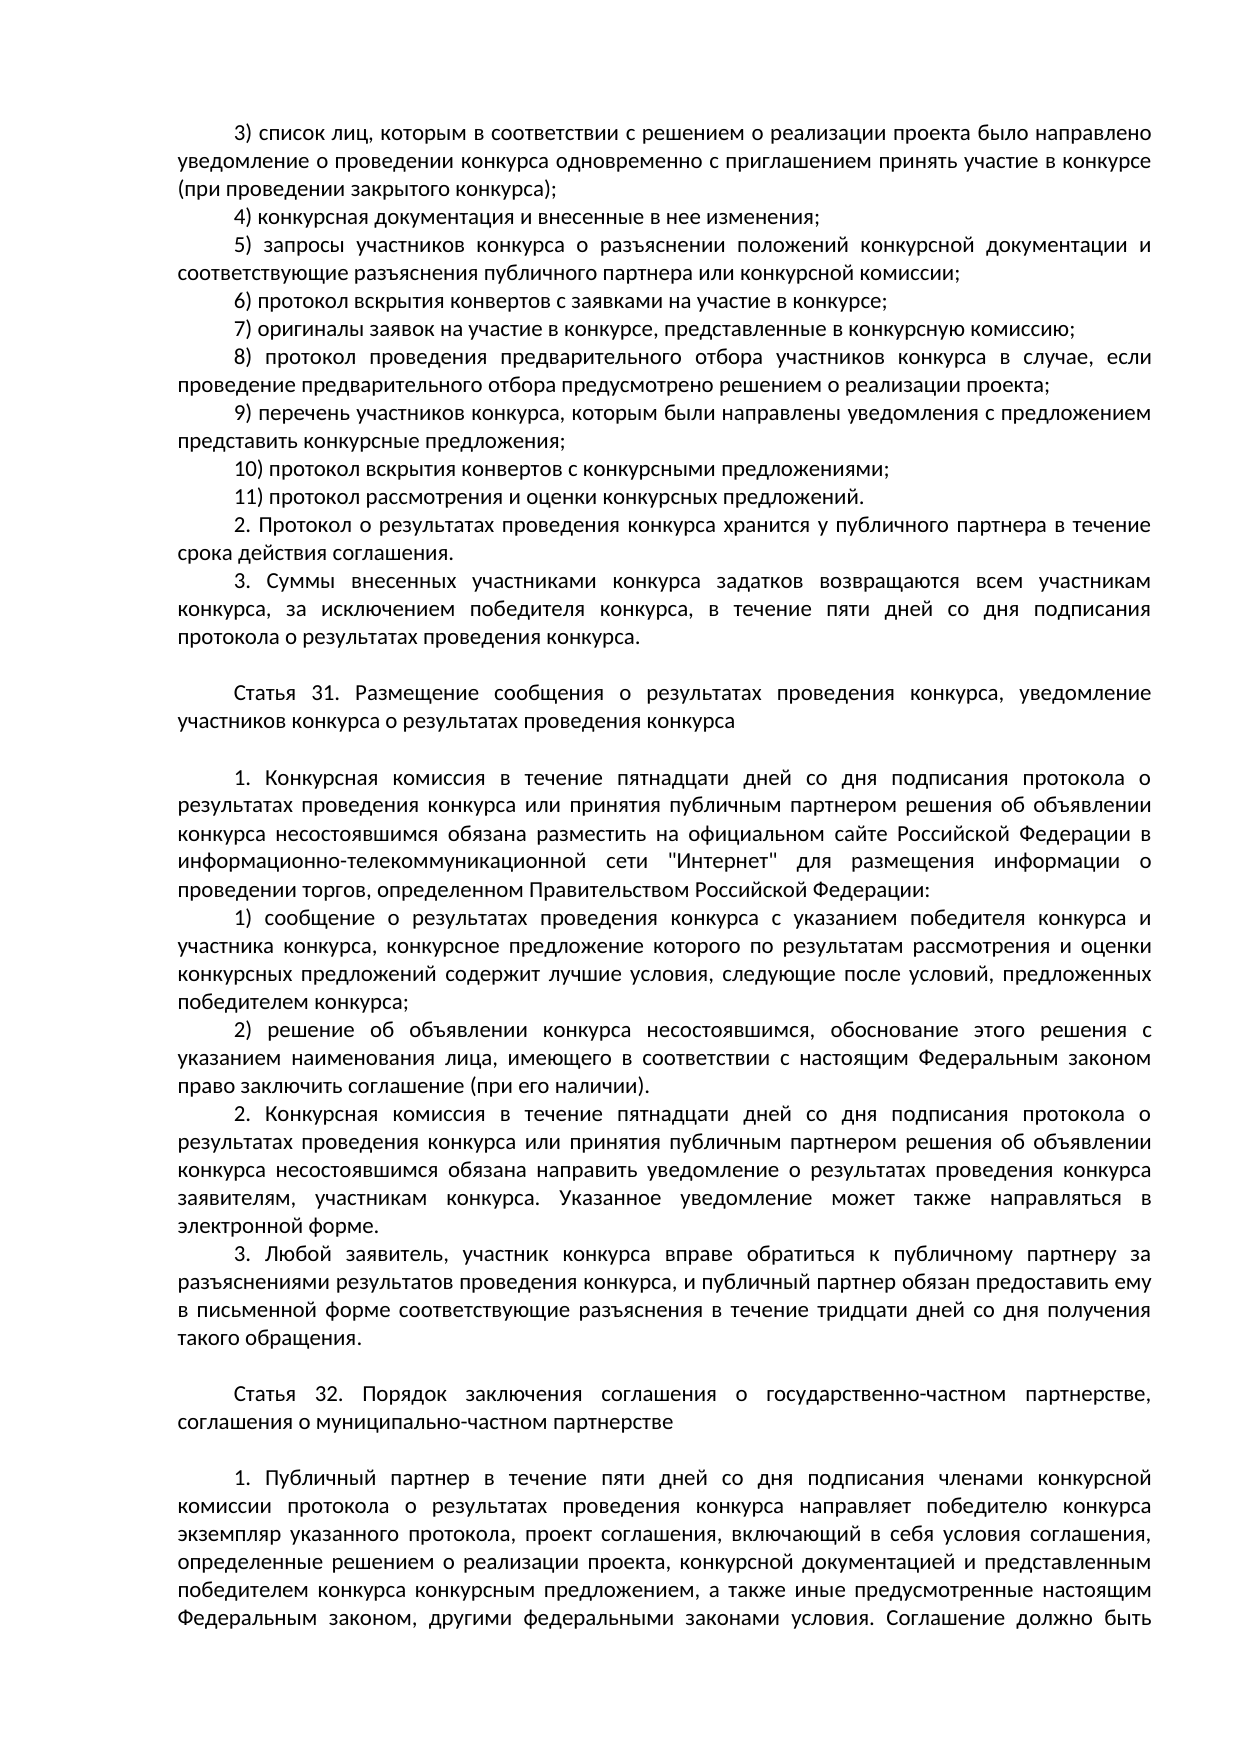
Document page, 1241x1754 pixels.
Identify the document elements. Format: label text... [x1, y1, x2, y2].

text 3. Суммы внесенных участниками конкурса задатков возвращаются всем участникам конкурса, за исключением победителя конкурса, в течение пяти дней со дня подписания протокола о результатах проведения конкурса. [177, 566, 1152, 651]
text Статья 32. Порядок заключения соглашения о государственно-частном партнерстве, соглашения о муниципально-частном партнерстве [177, 1379, 1152, 1435]
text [177, 1463, 1152, 1631]
text 4) конкурсная документация и внесенные в нее изменения; [177, 202, 1152, 230]
text 2) решение об объявлении конкурса несостоявшимся, обоснование этого решения с указанием наименования лица, имеющего в соответствии с настоящим Федеральным законом право заключить соглашение (при его наличии). [177, 1015, 1152, 1099]
text 7) оригиналы заявок на участие в конкурсе, представленные в конкурсную комиссию; [177, 314, 1152, 342]
text 9) перечень участников конкурса, которым были направлены уведомления с предложением представить конкурсные предложения; [177, 398, 1152, 454]
text 8) протокол проведения предварительного отбора участников конкурса в случае, если проведение предварительного отбора предусмотрено решением о реализации проекта; [177, 342, 1152, 398]
text 3) список лиц, которым в соответствии с решением о реализации проекта было направлено уведомление о проведении конкурса одновременно с приглашением принять участие в конкурсе (при проведении закрытого конкурса); [177, 118, 1152, 202]
text 11) протокол рассмотрения и оценки конкурсных предложений. [177, 482, 1152, 510]
text 10) протокол вскрытия конвертов с конкурсными предложениями; [177, 454, 1152, 482]
text 6) протокол вскрытия конвертов с заявками на участие в конкурсе; [177, 286, 1152, 314]
text 1) сообщение о результатах проведения конкурса с указанием победителя конкурса и участника конкурса, конкурсное предложение которого по результатам рассмотрения и оценки конкурсных предложений содержит лучшие условия, следующие после условий, предложенных победителем конкурса; [177, 903, 1152, 1015]
text 2. Протокол о результатах проведения конкурса хранится у публичного партнера в течение срока действия соглашения. [177, 510, 1152, 566]
text Статья 31. Размещение сообщения о результатах проведения конкурса, уведомление участников конкурса о результатах проведения конкурса [177, 678, 1152, 734]
text 5) запросы участников конкурса о разъяснении положений конкурсной документации и соответствующие разъяснения публичного партнера или конкурсной комиссии; [177, 230, 1152, 286]
text 3. Любой заявитель, участник конкурса вправе обратиться к публичному партнеру за разъяснениями результатов проведения конкурса, и публичный партнер обязан предоставить ему в письменной форме соответствующие разъяснения в течение тридцати дней со дня получения такого обращения. [177, 1239, 1152, 1351]
text 2. Конкурсная комиссия в течение пятнадцати дней со дня подписания протокола о результатах проведения конкурса или принятия публичным партнером решения об объявлении конкурса несостоявшимся обязана направить уведомление о результатах проведения конкурса заявителям, участникам конкурса. Указанное уведомление может также направляться в электронной форме. [177, 1099, 1152, 1239]
text 1. Конкурсная комиссия в течение пятнадцати дней со дня подписания протокола о результатах проведения конкурса или принятия публичным партнером решения об объявлении конкурса несостоявшимся обязана разместить на официальном сайте Российской Федерации в информационно-телекоммуникационной сети "Интернет" для размещения информации о проведении торгов, определенном Правительством Российской Федерации: [177, 763, 1152, 903]
